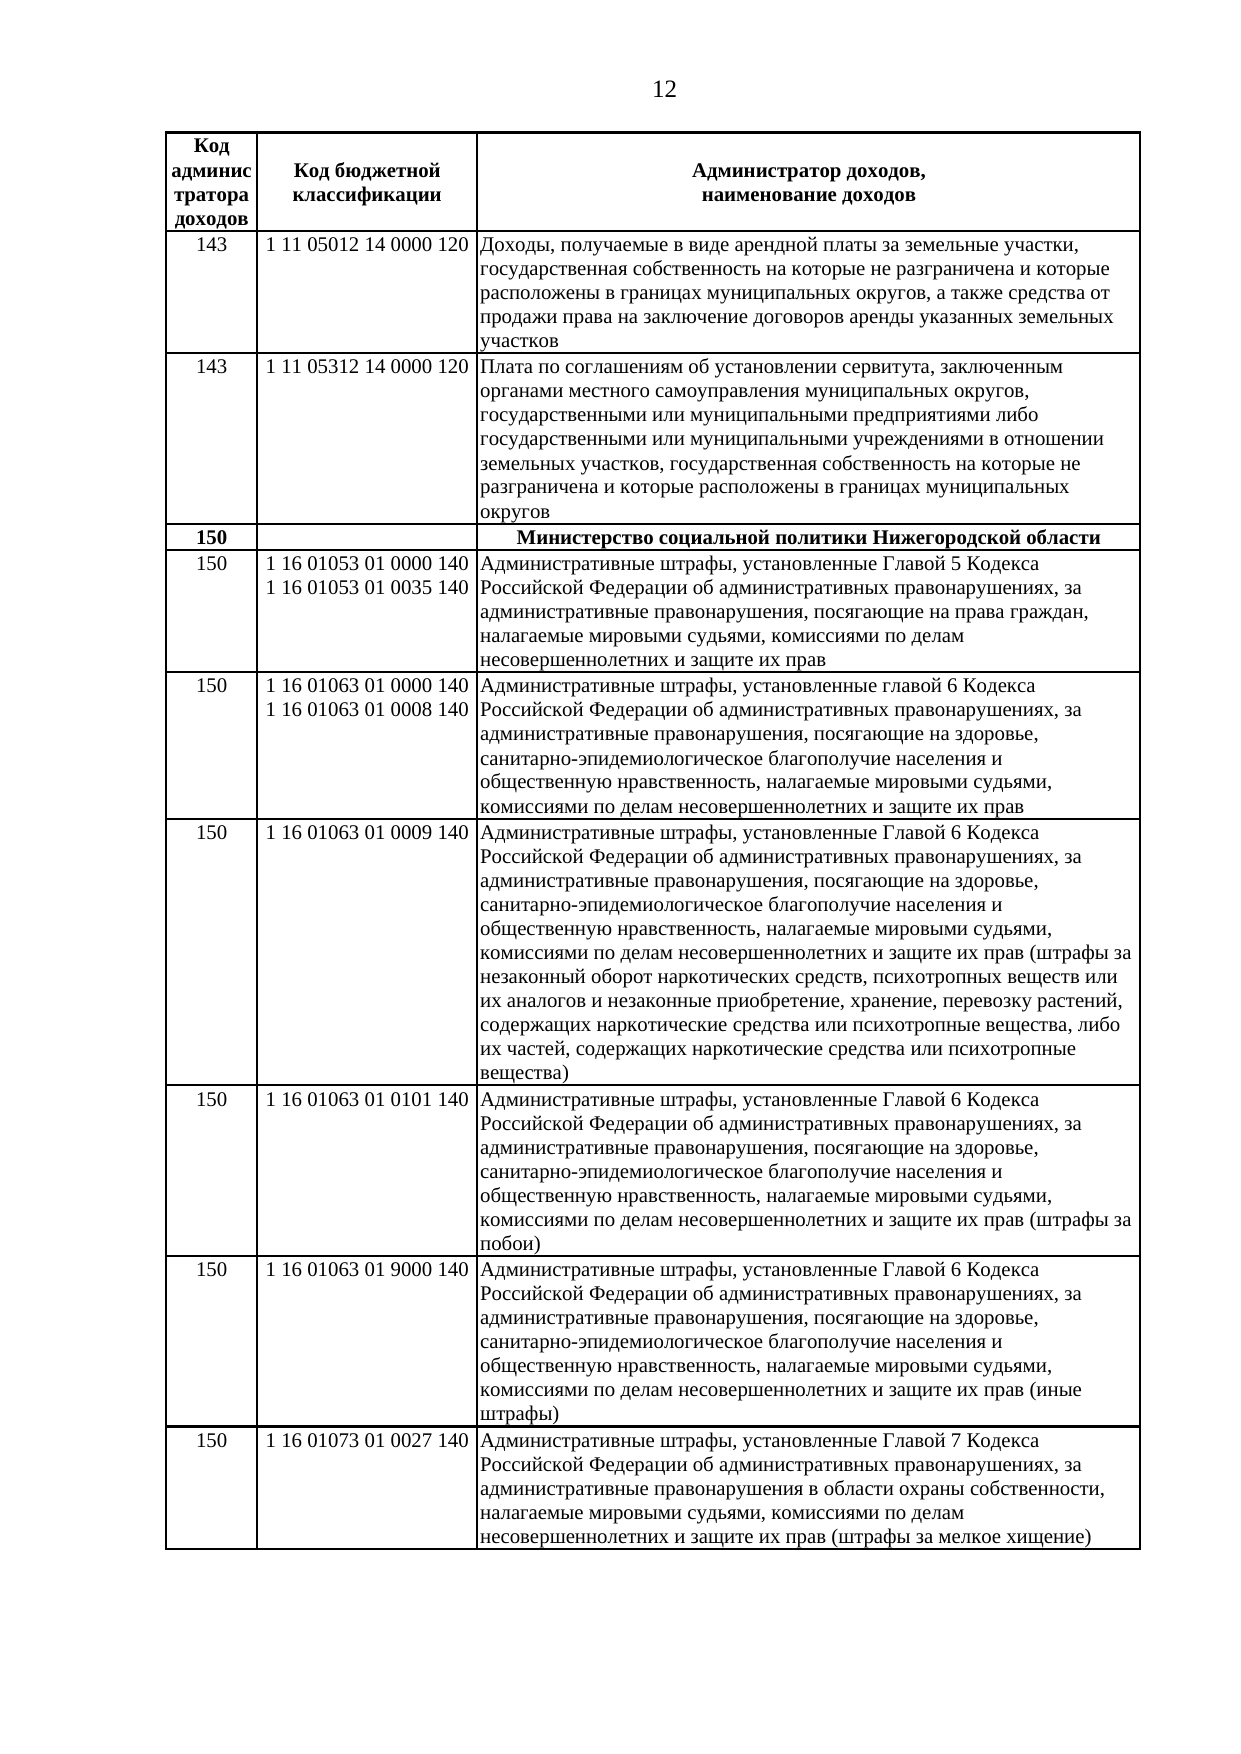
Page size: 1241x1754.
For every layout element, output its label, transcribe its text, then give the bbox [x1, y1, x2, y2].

table_cell Плата по соглашениям об установлении сервитута, заключенным органами местного самоуправления муниципальных округов, государственными или муниципальными предприятиями либо государственными или муниципальными учреждениями в отношении земельных участков, государственная собственность на которые не разграничена и которые расположены в границах муниципальных округов [478, 354, 1139, 523]
table_cell 1 11 05312 14 0000 120 [258, 354, 476, 523]
table_cell 150 [167, 1257, 256, 1425]
table_cell 150 [167, 1086, 256, 1255]
table_cell 143 [167, 354, 256, 523]
table_cell 1 16 01063 01 0000 140 1 16 01063 01 0008 140 [258, 673, 476, 818]
table_header Администратор доходов, наименование доходов [478, 134, 1139, 230]
table_cell Доходы, получаемые в виде арендной платы за земельные участки, государственная собственность на которые не разграничена и которые расположены в границах муниципальных округов, а также средства от продажи права на заключение договоров аренды указанных земельных участков [478, 232, 1139, 352]
table_cell Административные штрафы, установленные Главой 6 Кодекса Российской Федерации об административных правонарушениях, за административные правонарушения, посягающие на здоровье, санитарно-эпидемиологическое благополучие населения и общественную нравственность, налагаемые мировыми судьями, комиссиями по делам несовершеннолетних и защите их прав (штрафы за побои) [478, 1086, 1139, 1255]
table_cell [258, 525, 476, 549]
table_cell Административные штрафы, установленные главой 6 Кодекса Российской Федерации об административных правонарушениях, за административные правонарушения, посягающие на здоровье, санитарно-эпидемиологическое благополучие населения и общественную нравственность, налагаемые мировыми судьями, комиссиями по делам несовершеннолетних и защите их прав [478, 673, 1139, 818]
table_cell 150 [167, 820, 256, 1084]
table_cell 1 16 01053 01 0000 140 1 16 01053 01 0035 140 [258, 551, 476, 671]
table_header Код бюджетной классификации [258, 134, 476, 230]
table_cell 1 16 01063 01 0009 140 [258, 820, 476, 1084]
table_cell Министерство социальной политики Нижегородской области [478, 525, 1139, 549]
table_cell 150 [167, 551, 256, 671]
table_cell Административные штрафы, установленные Главой 6 Кодекса Российской Федерации об административных правонарушениях, за административные правонарушения, посягающие на здоровье, санитарно-эпидемиологическое благополучие населения и общественную нравственность, налагаемые мировыми судьями, комиссиями по делам несовершеннолетних и защите их прав (иные штрафы) [478, 1257, 1139, 1425]
table_cell Административные штрафы, установленные Главой 6 Кодекса Российской Федерации об административных правонарушениях, за административные правонарушения, посягающие на здоровье, санитарно-эпидемиологическое благополучие населения и общественную нравственность, налагаемые мировыми судьями, комиссиями по делам несовершеннолетних и защите их прав (штрафы за незаконный оборот наркотических средств, психотропных веществ или их аналогов и незаконные приобретение, хранение, перевозку растений, содержащих наркотические средства или психотропные вещества, либо их частей, содержащих наркотические средства или психотропные вещества) [478, 820, 1139, 1084]
table_header Код администратора доходов [167, 134, 256, 230]
table_cell Административные штрафы, установленные Главой 7 Кодекса Российской Федерации об административных правонарушениях, за административные правонарушения в области охраны собственности, налагаемые мировыми судьями, комиссиями по делам несовершеннолетних и защите их прав (штрафы за мелкое хищение) [478, 1428, 1139, 1548]
table_cell 1 16 01063 01 0101 140 [258, 1086, 476, 1255]
table_cell 150 [167, 1428, 256, 1548]
table_cell 1 11 05012 14 0000 120 [258, 232, 476, 352]
table_cell Административные штрафы, установленные Главой 5 Кодекса Российской Федерации об административных правонарушениях, за административные правонарушения, посягающие на права граждан, налагаемые мировыми судьями, комиссиями по делам несовершеннолетних и защите их прав [478, 551, 1139, 671]
table_cell 143 [167, 232, 256, 352]
table_cell 150 [167, 673, 256, 818]
table_cell 150 [167, 525, 256, 549]
table_cell 1 16 01063 01 9000 140 [258, 1257, 476, 1425]
table_cell 1 16 01073 01 0027 140 [258, 1428, 476, 1548]
